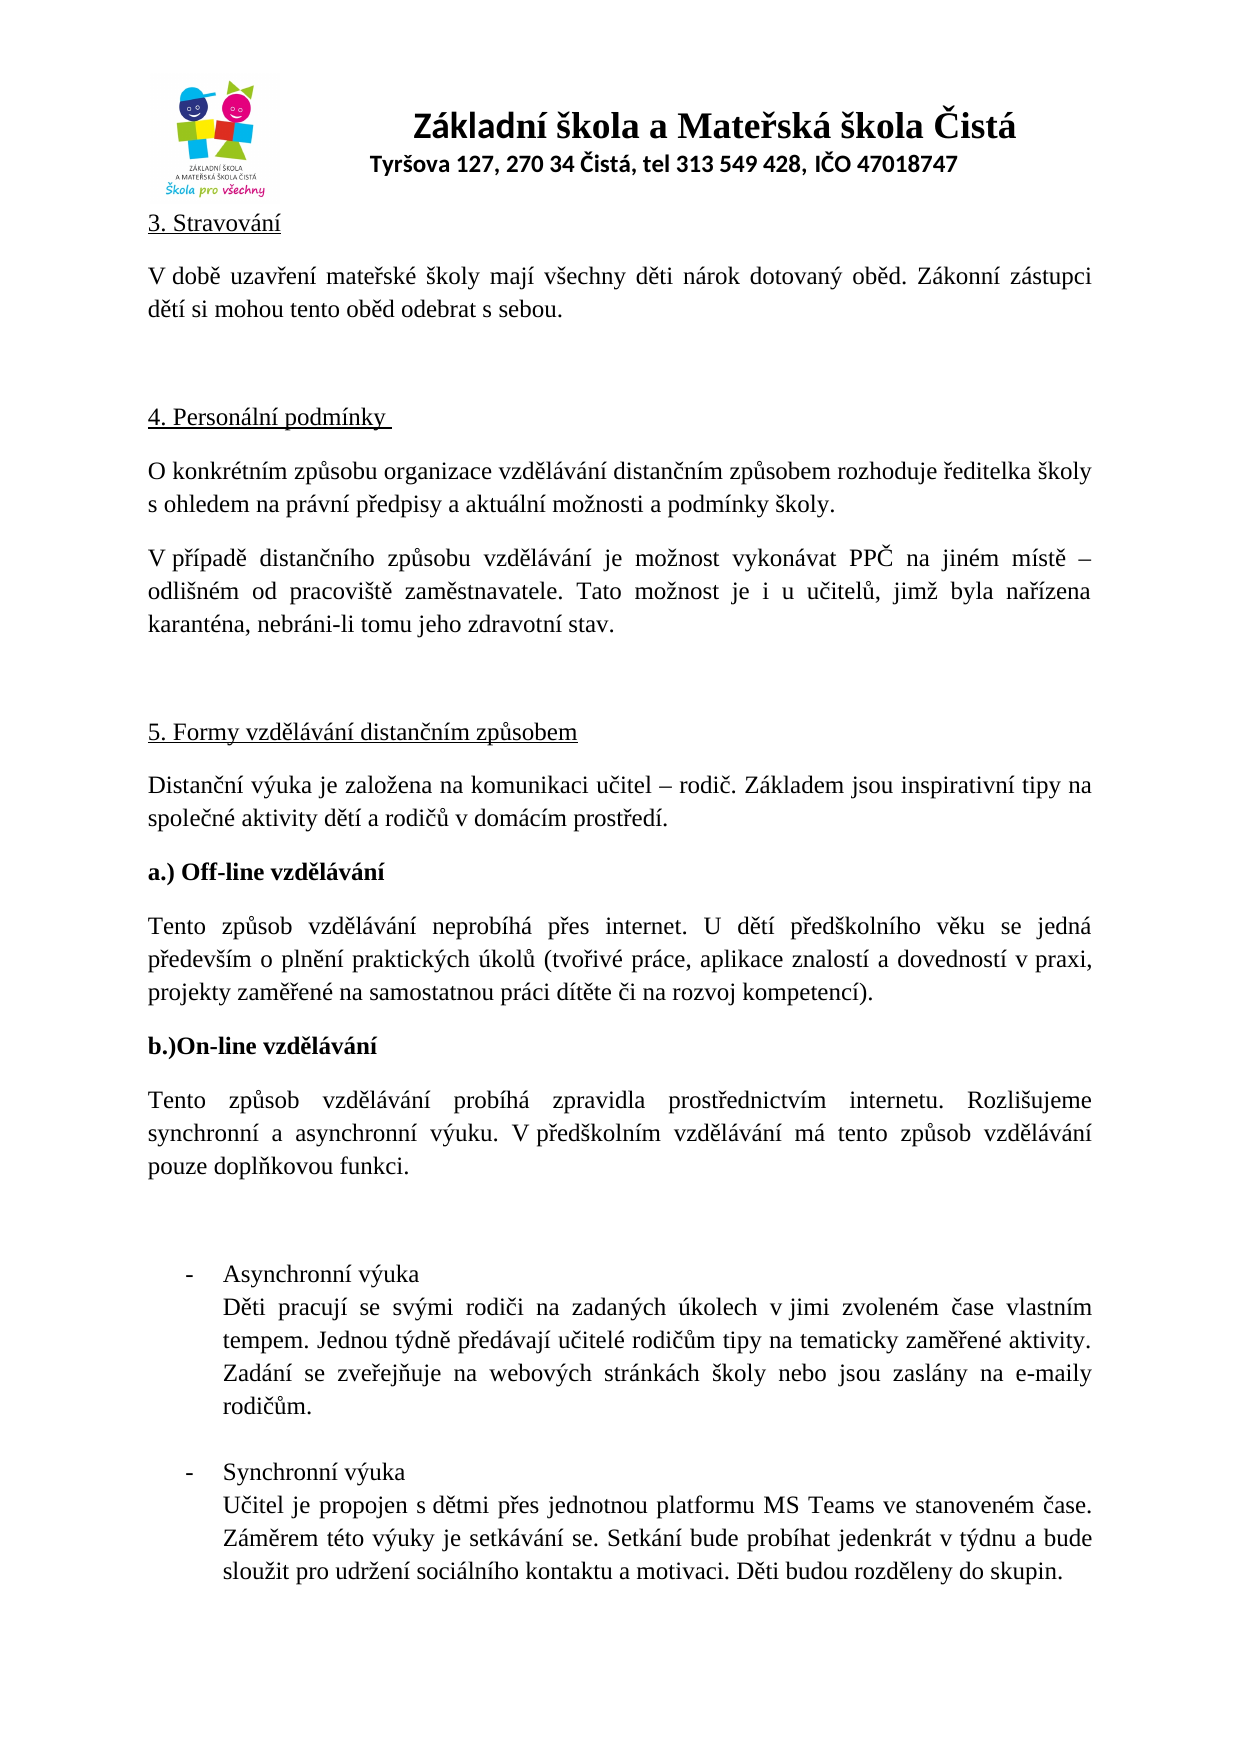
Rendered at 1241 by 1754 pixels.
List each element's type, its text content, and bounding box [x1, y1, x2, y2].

text Tento způsob vzdělávání neprobíhá přes internet. U dětí předškolního věku se jedná především o plnění praktických úkolů (tvořivé práce, aplikace znalostí a dovedností v praxi, projekty zaměřené na samostatnou práci dítěte či na rozvoj kompetencí). [148, 911, 1093, 1006]
text Distanční výuka je založena na komunikaci učitel – rodič. Základem jsou inspirativní tipy na společné aktivity dětí a rodičů v domácím prostředí. [148, 771, 1093, 832]
text a.) Off-line vzdělávání [148, 857, 1093, 886]
picture [150, 73, 280, 204]
list Děti pracují se svými rodiči na zadaných úkolech v jimi zvoleném čase vlastním tempem. Jednou týdně předávají učitelé rodičům tipy na tematicky zaměřené aktivity. Zadání se zveřejňuje na webových stránkách školy nebo jsou zaslány na e-maily rodičům. [223, 1292, 1093, 1419]
text 4. Personální podmínky [148, 402, 1093, 431]
text b.)On-line vzdělávání [148, 1031, 1093, 1060]
text 3. Stravování [148, 208, 1093, 236]
list Asynchronní výuka [185, 1259, 1093, 1287]
list Synchronní výuka [185, 1457, 1093, 1486]
text O konkrétním způsobu organizace vzdělávání distančním způsobem rozhoduje ředitelka školy s ohledem na právní předpisy a aktuální možnosti a podmínky školy. [148, 456, 1093, 518]
text V době uzavření mateřské školy mají všechny děti nárok dotovaný oběd. Zákonní zástupci dětí si mohou tento oběd odebrat s sebou. [148, 261, 1093, 323]
list Učitel je propojen s dětmi přes jednotnou platformu MS Teams ve stanoveném čase. Záměrem této výuky je setkávání se. Setkání bude probíhat jedenkrát v týdnu a bude sloužit pro udržení sociálního kontaktu a motivaci. Děti budou rozděleny do skupin. [223, 1490, 1093, 1585]
text 5. Formy vzdělávání distančním způsobem [148, 717, 1093, 745]
text Tento způsob vzdělávání probíhá zpravidla prostřednictvím internetu. Rozlišujeme synchronní a asynchronní výuku. V předškolním vzdělávání má tento způsob vzdělávání pouze doplňkovou funkci. [148, 1085, 1093, 1180]
text V případě distančního způsobu vzdělávání je možnost vykonávat PPČ na jiném místě – odlišném od pracoviště zaměstnavatele. Tato možnost je i u učitelů, jimž byla nařízena karanténa, nebráni-li tomu jeho zdravotní stav. [148, 543, 1093, 638]
